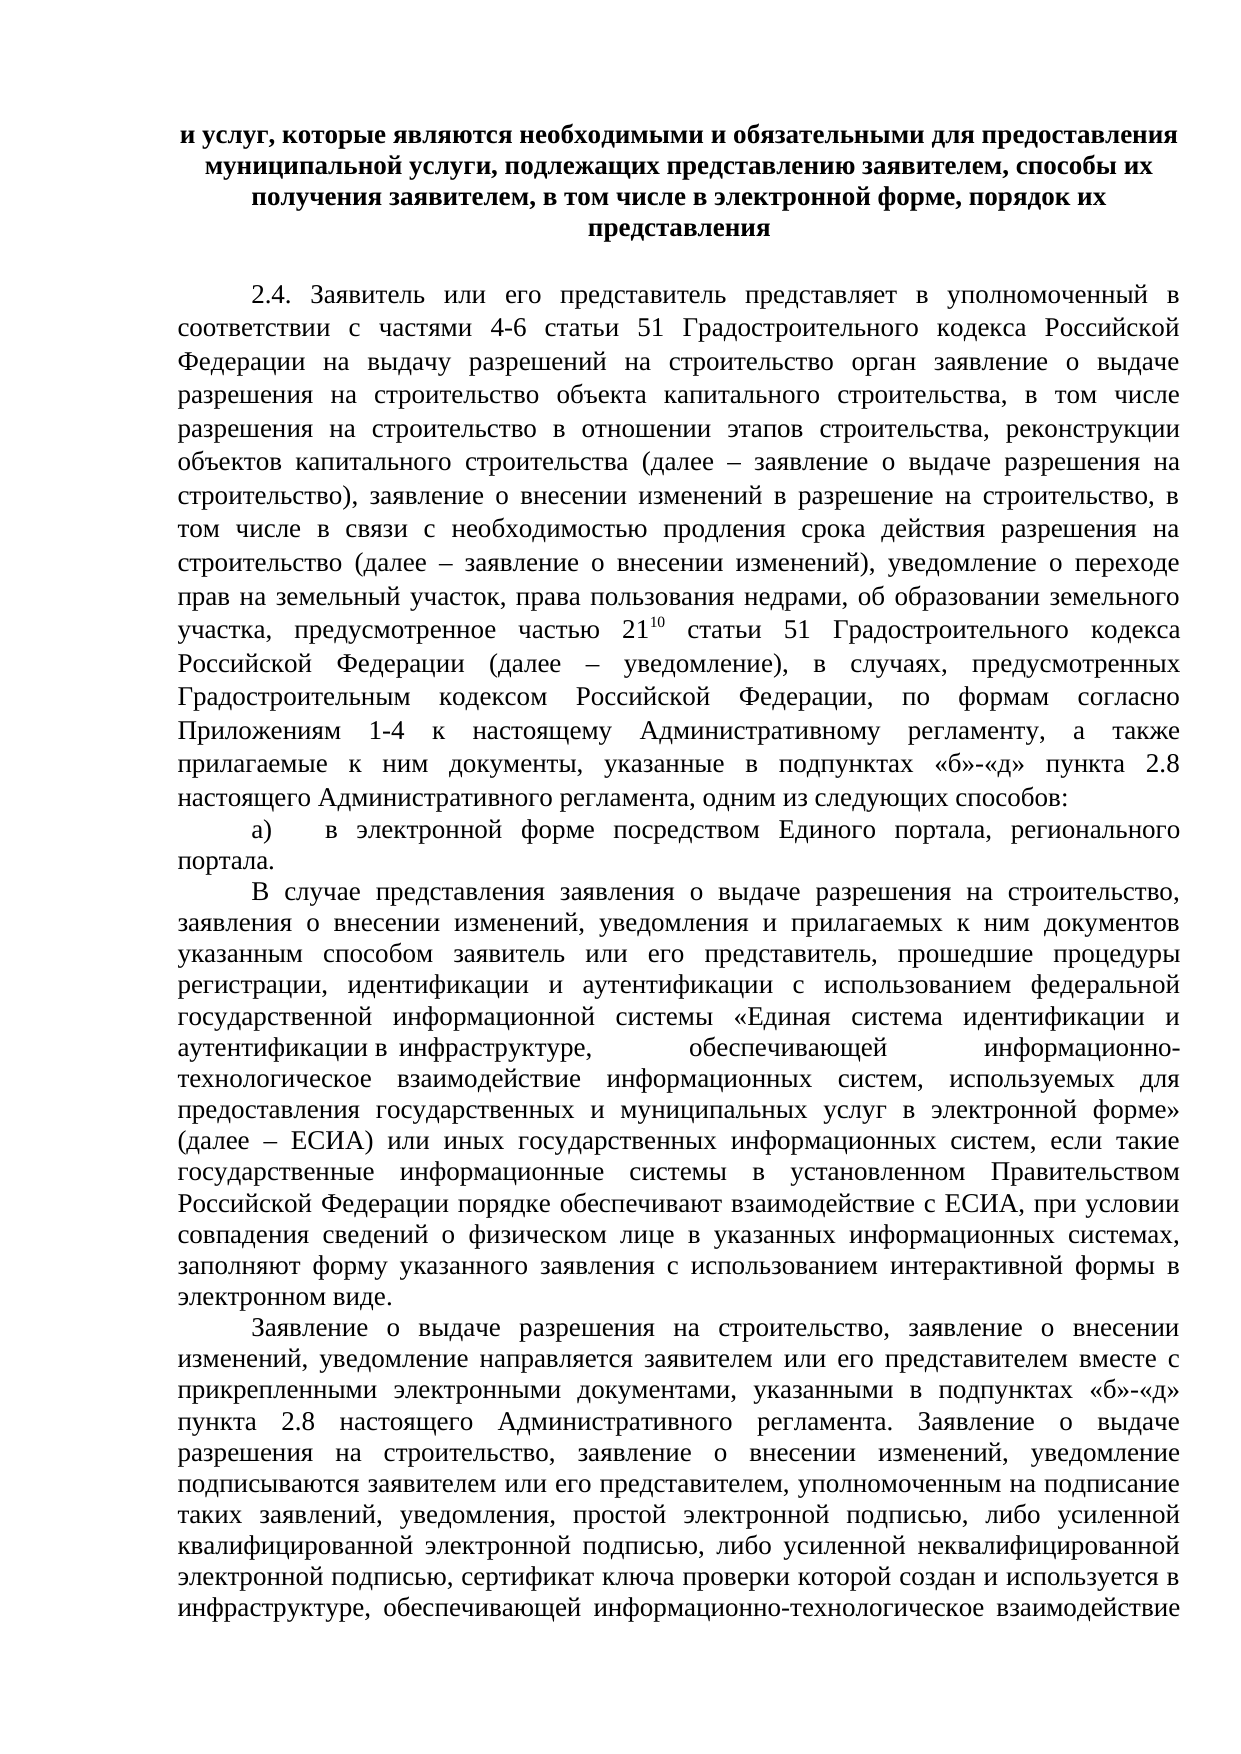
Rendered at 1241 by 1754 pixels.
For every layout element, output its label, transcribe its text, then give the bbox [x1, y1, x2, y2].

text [177, 118, 1181, 243]
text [177, 1311, 1181, 1623]
text а) в электронной форме посредством Единого портала, регионального портала. [177, 813, 1181, 875]
text В случае представления заявления о выдаче разрешения на строительство, заявления о внесении изменений, уведомления и прилагаемых к ним документов указанным способом заявитель или его представитель, прошедшие процедуры регистрации, идентификации и аутентификации с использованием федеральной государственной информационной системы «Единая система идентификации и аутентификации в инфраструктуре, обеспечивающей информационно-технологическое взаимодействие информационных систем, используемых для предоставления государственных и муниципальных услуг в электронной форме» (далее – ЕСИА) или иных государственных информационных систем, если такие государственные информационные системы в установленном Правительством Российской Федерации порядке обеспечивают взаимодействие с ЕСИА, при условии совпадения сведений о физическом лице в указанных информационных системах, заполняют форму указанного заявления с использованием интерактивной формы в электронном виде. [177, 875, 1181, 1311]
text 2.4. Заявитель или его представитель представляет в уполномоченный в соответствии с частями 4-6 статьи 51 Градостроительного кодекса Российской Федерации на выдачу разрешений на строительство орган заявление о выдаче разрешения на строительство объекта капитального строительства, в том числе разрешения на строительство в отношении этапов строительства, реконструкции объектов капитального строительства (далее – заявление о выдаче разрешения на строительство), заявление о внесении изменений в разрешение на строительство, в том числе в связи с необходимостью продления срока действия разрешения на строительство (далее – заявление о внесении изменений), уведомление о переходе прав на земельный участок, права пользования недрами, об образовании земельного участка, предусмотренное частью 2110 статьи 51 Градостроительного кодекса Российской Федерации (далее – уведомление), в случаях, предусмотренных Градостроительным кодексом Российской Федерации, по формам согласно Приложениям 1-4 к настоящему Административному регламенту, а также прилагаемые к ним документы, указанные в подпунктах «б»-«д» пункта 2.8 настоящего Административного регламента, одним из следующих способов: [177, 276, 1181, 813]
